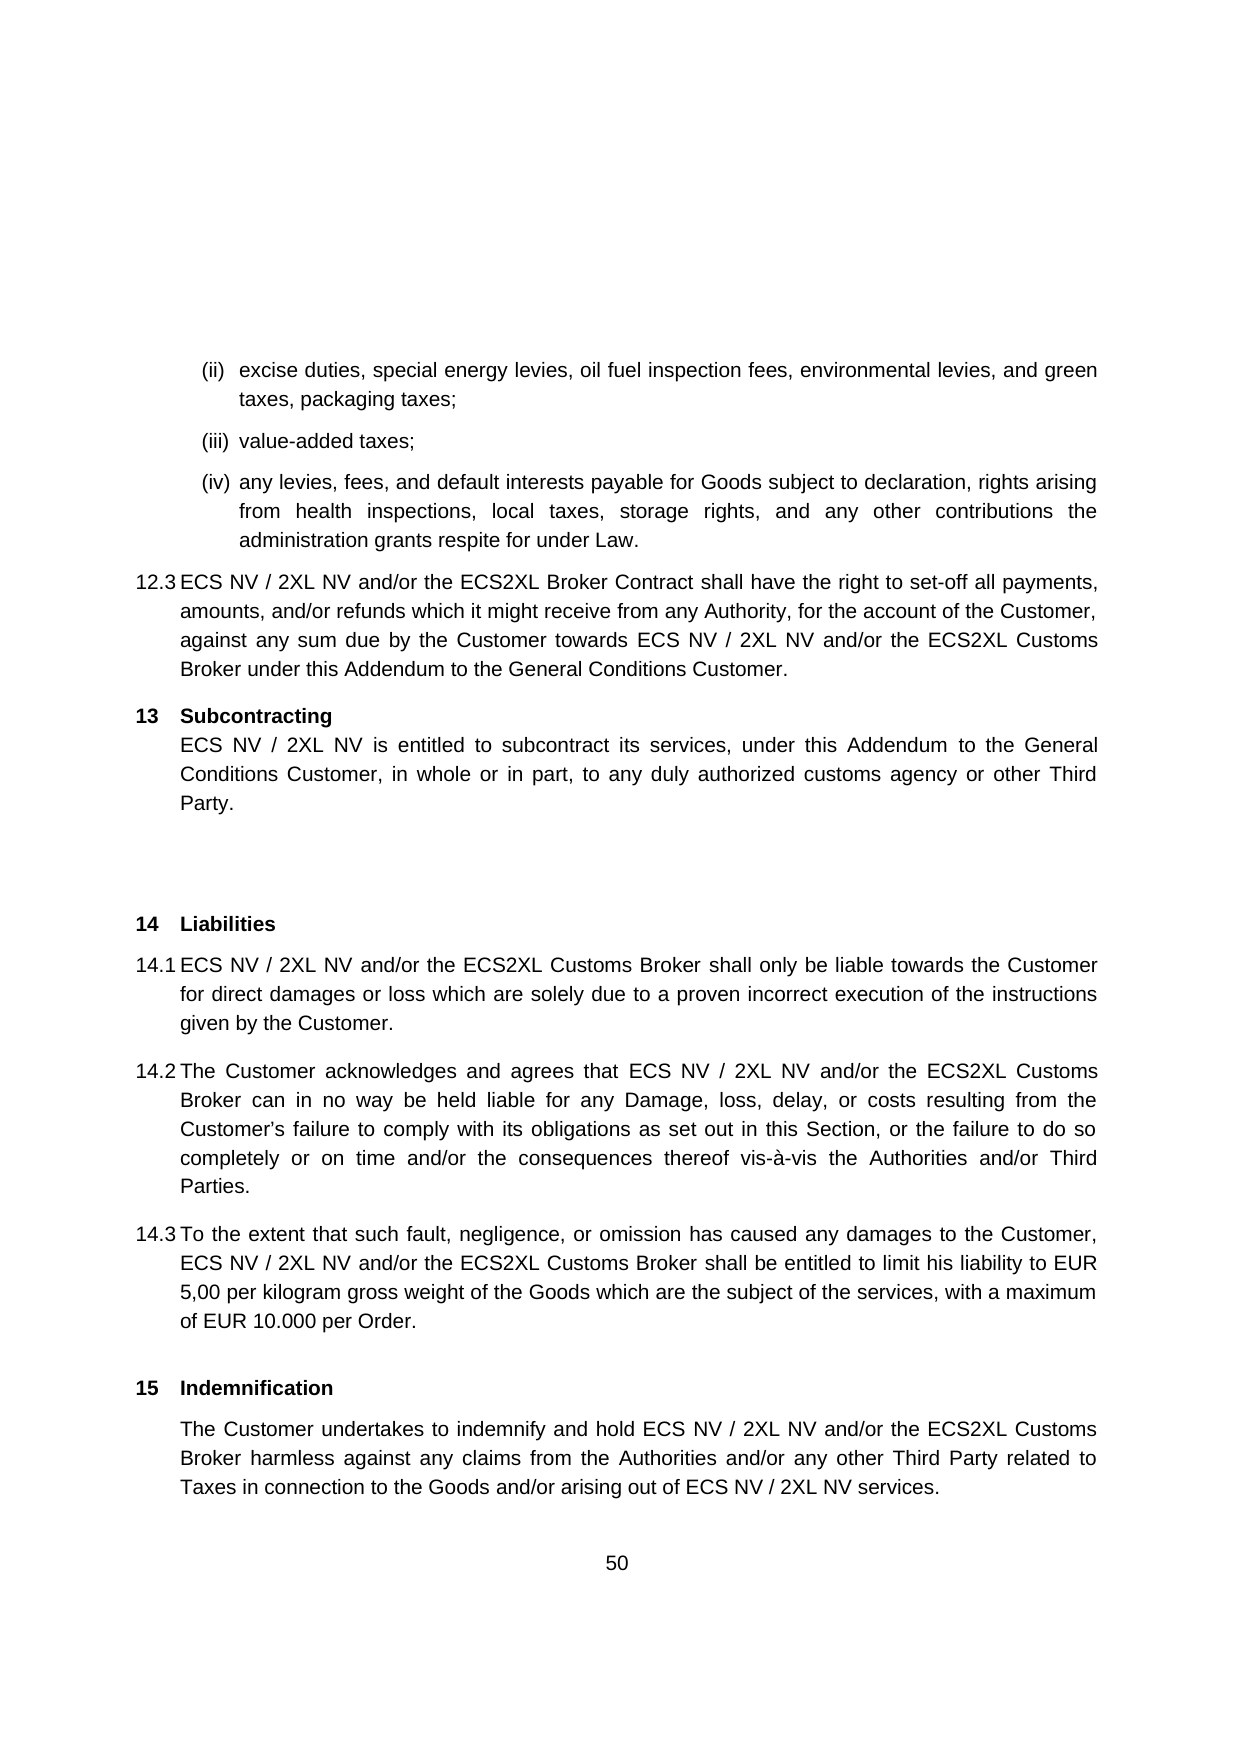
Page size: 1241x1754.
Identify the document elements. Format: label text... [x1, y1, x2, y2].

list To the extent that such fault, negligence, or omission has caused any damages to the Customer, ECS NV / 2XL NV and/or the ECS2XL Customs Broker shall be entitled to limit his liability to EUR 5,00 per kilogram gross weight of the Goods which are the subject of the services, with a maximum of EUR 10.000 per Order. [135, 1222, 1098, 1333]
list value-added taxes; [201, 429, 1098, 453]
text The Customer undertakes to indemnify and hold ECS NV / 2XL NV and/or the ECS2XL Customs Broker harmless against any claims from the Authorities and/or any other Third Party related to Taxes in connection to the Goods and/or arising out of ECS NV / 2XL NV services. [180, 1417, 1098, 1499]
list excise duties, special energy levies, oil fuel inspection fees, environmental levies, and green taxes, packaging taxes; [201, 358, 1098, 411]
list Subcontracting [135, 704, 1098, 728]
list ECS NV / 2XL NV and/or the ECS2XL Customs Broker shall only be liable towards the Customer for direct damages or loss which are solely due to a proven incorrect execution of the instructions given by the Customer. [135, 953, 1098, 1035]
list Liabilities [135, 911, 1098, 935]
list Indemnification [135, 1375, 1098, 1399]
list The Customer acknowledges and agrees that ECS NV / 2XL NV and/or the ECS2XL Customs Broker can in no way be held liable for any Damage, loss, delay, or costs resulting from the Customer’s failure to comply with its obligations as set out in this Section, or the failure to do so completely or on time and/or the consequences thereof vis-à-vis the Authorities and/or Third Parties. [135, 1058, 1098, 1198]
text ECS NV / 2XL NV is entitled to subcontract its services, under this Addendum to the General Conditions Customer, in whole or in part, to any duly authorized customs agency or other Third Party. [180, 733, 1098, 815]
list ECS NV / 2XL NV and/or the ECS2XL Broker Contract shall have the right to set-off all payments, amounts, and/or refunds which it might receive from any Authority, for the account of the Customer, against any sum due by the Customer towards ECS NV / 2XL NV and/or the ECS2XL Customs Broker under this Addendum to the General Conditions Customer. [135, 569, 1098, 680]
list any levies, fees, and default interests payable for Goods subject to declaration, rights arising from health inspections, local taxes, storage rights, and any other contributions the administration grants respite for under Law. [201, 470, 1098, 552]
